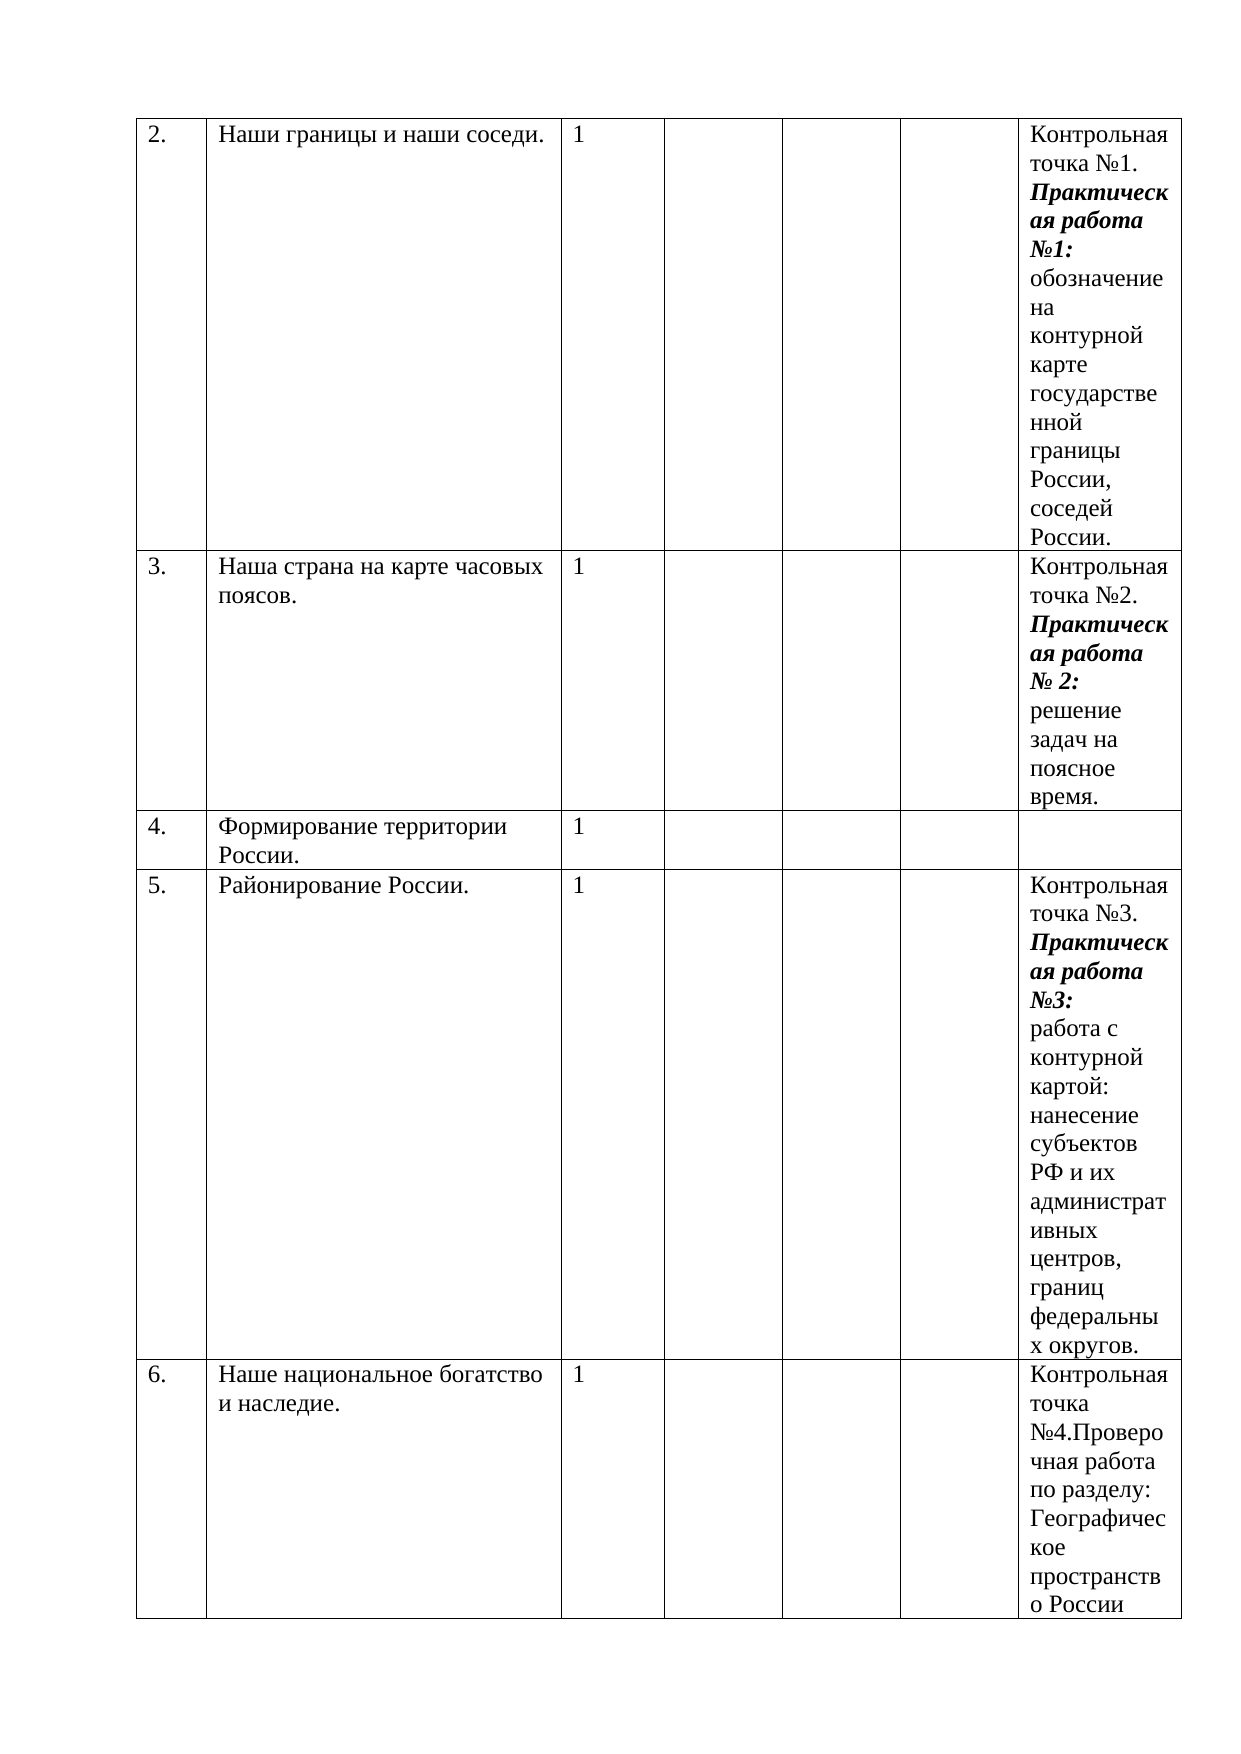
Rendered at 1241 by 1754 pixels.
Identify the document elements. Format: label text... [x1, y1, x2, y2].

table_cell [783, 811, 900, 869]
table_cell 1 [562, 870, 664, 1358]
table_cell 2. [137, 119, 206, 550]
table_cell 3. [137, 551, 206, 810]
table_cell [783, 870, 900, 1358]
table_cell [783, 551, 900, 810]
table_cell [901, 870, 1018, 1358]
table_cell [783, 1360, 900, 1618]
table_cell 1 [562, 119, 664, 550]
table_cell Наша страна на карте часовых поясов. [207, 551, 561, 810]
table_cell [665, 119, 782, 550]
table_cell [665, 870, 782, 1358]
table_cell Формирование территории России. [207, 811, 561, 869]
table_cell Контрольная точка №2. Практическая работа № 2: решение задач на поясное время. [1019, 551, 1181, 810]
table_cell 1 [562, 1360, 664, 1618]
table_cell Районирование России. [207, 870, 561, 1358]
table_cell [901, 1360, 1018, 1618]
table_cell [1019, 811, 1181, 869]
table_cell Наши границы и наши соседи. [207, 119, 561, 550]
table_cell 6. [137, 1360, 206, 1618]
table_cell 5. [137, 870, 206, 1358]
table_cell [665, 551, 782, 810]
table_cell Контрольная точка №1. Практическая работа №1: обозначение на контурной карте государственной границы России, соседей России. [1019, 119, 1181, 550]
table_cell Контрольная точка №3. Практическая работа №3: работа с контурной картой: нанесение субъектов РФ и их административных центров, границ федеральных округов. [1019, 870, 1181, 1358]
table_cell [783, 119, 900, 550]
table_cell [665, 811, 782, 869]
table_cell 1 [562, 551, 664, 810]
table_cell Контрольная точка №4.Проверочная работа по разделу: Географическое пространство России [1019, 1360, 1181, 1618]
table_cell [901, 811, 1018, 869]
table_cell [901, 551, 1018, 810]
table_cell 4. [137, 811, 206, 869]
table_cell [901, 119, 1018, 550]
table_cell Наше национальное богатство и наследие. [207, 1360, 561, 1618]
table_cell 1 [562, 811, 664, 869]
table_cell [665, 1360, 782, 1618]
